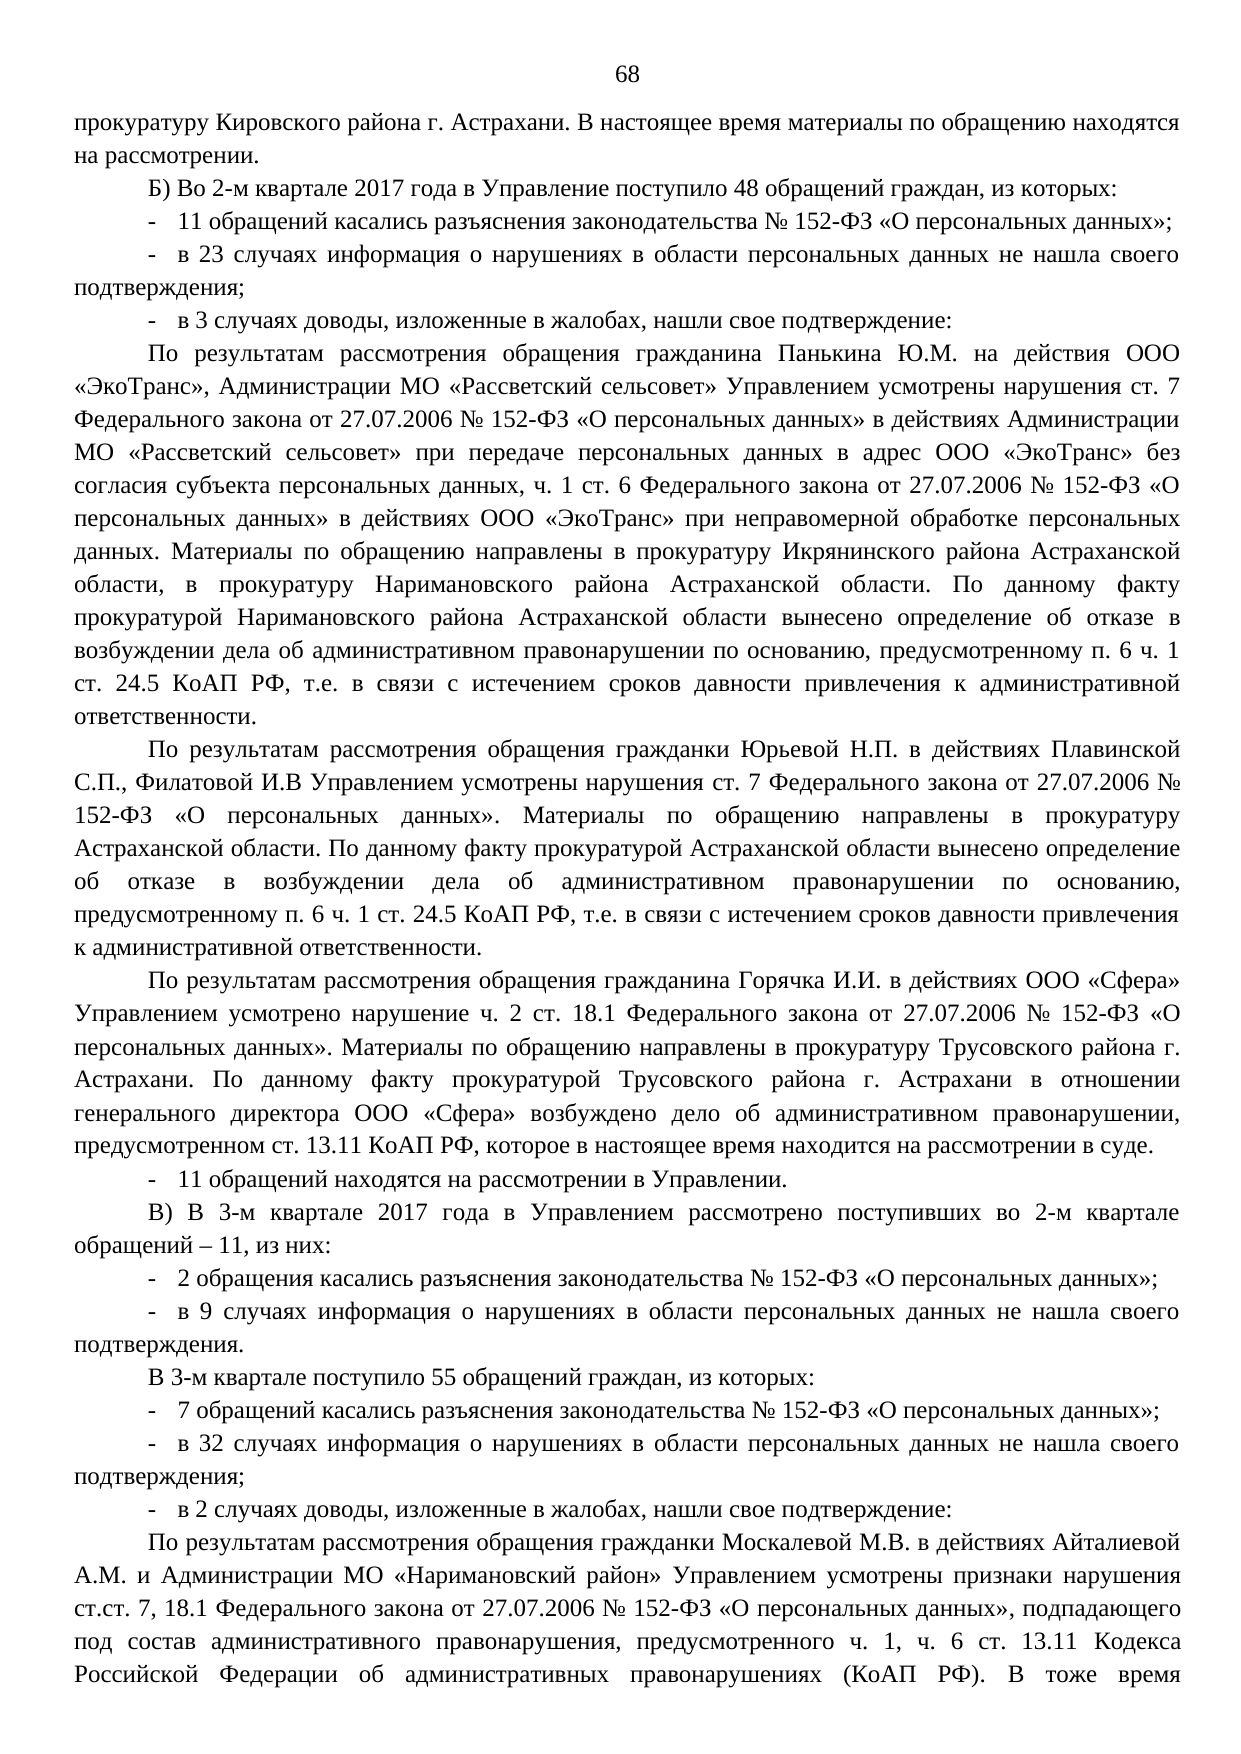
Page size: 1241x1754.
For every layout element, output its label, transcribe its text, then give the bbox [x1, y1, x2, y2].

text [74, 1527, 1181, 1688]
text - 2 обращения касались разъяснения законодательства № 152-ФЗ «О персональных данных»; [74, 1263, 1181, 1291]
text - 11 обращений касались разъяснения законодательства № 152-ФЗ «О персональных данных»; [74, 206, 1181, 235]
text - в 9 случаях информация о нарушениях в области персональных данных не нашла своего подтверждения. [74, 1296, 1181, 1357]
text - в 23 случаях информация о нарушениях в области персональных данных не нашла своего подтверждения; [74, 239, 1181, 301]
text - 7 обращений касались разъяснения законодательства № 152-ФЗ «О персональных данных»; [74, 1395, 1181, 1423]
text В 3-м квартале поступило 55 обращений граждан, из которых: [74, 1362, 1181, 1391]
text Б) Во 2-м квартале 2017 года в Управление поступило 48 обращений граждан, из которых: [74, 173, 1181, 202]
text - в 32 случаях информация о нарушениях в области персональных данных не нашла своего подтверждения; [74, 1428, 1181, 1489]
text - в 2 случаях доводы, изложенные в жалобах, нашли свое подтверждение: [74, 1494, 1181, 1523]
text По результатам рассмотрения обращения гражданина Панькина Ю.М. на действия ООО «ЭкоТранс», Администрации МО «Рассветский сельсовет» Управлением усмотрены нарушения ст. 7 Федерального закона от 27.07.2006 № 152-ФЗ «О персональных данных» в действиях Администрации МО «Рассветский сельсовет» при передаче персональных данных в адрес ООО «ЭкоТранс» без согласия субъекта персональных данных, ч. 1 ст. 6 Федерального закона от 27.07.2006 № 152-ФЗ «О персональных данных» в действиях ООО «ЭкоТранс» при неправомерной обработке персональных данных. Материалы по обращению направлены в прокуратуру Икрянинского района Астраханской области, в прокуратуру Наримановского района Астраханской области. По данному факту прокуратурой Наримановского района Астраханской области вынесено определение об отказе в возбуждении дела об административном правонарушении по основанию, предусмотренному п. 6 ч. 1 ст. 24.5 КоАП РФ, т.е. в связи с истечением сроков давности привлечения к административной ответственности. [74, 338, 1181, 730]
text По результатам рассмотрения обращения гражданина Горячка И.И. в действиях ООО «Сфера» Управлением усмотрено нарушение ч. 2 ст. 18.1 Федерального закона от 27.07.2006 № 152-ФЗ «О персональных данных». Материалы по обращению направлены в прокуратуру Трусовского района г. Астрахани. По данному факту прокуратурой Трусовского района г. Астрахани в отношении генерального директора ООО «Сфера» возбуждено дело об административном правонарушении, предусмотренном ст. 13.11 КоАП РФ, которое в настоящее время находится на рассмотрении в суде. [74, 966, 1181, 1159]
text По результатам рассмотрения обращения гражданки Юрьевой Н.П. в действиях Плавинской С.П., Филатовой И.В Управлением усмотрены нарушения ст. 7 Федерального закона от 27.07.2006 № 152-ФЗ «О персональных данных». Материалы по обращению направлены в прокуратуру Астраханской области. По данному факту прокуратурой Астраханской области вынесено определение об отказе в возбуждении дела об административном правонарушении по основанию, предусмотренному п. 6 ч. 1 ст. 24.5 КоАП РФ, т.е. в связи с истечением сроков давности привлечения к административной ответственности. [74, 734, 1181, 961]
text - в 3 случаях доводы, изложенные в жалобах, нашли свое подтверждение: [74, 305, 1181, 334]
text - 11 обращений находятся на рассмотрении в Управлении. [74, 1164, 1181, 1192]
text В) В 3-м квартале 2017 года в Управлением рассмотрено поступивших во 2-м квартале обращений – 11, из них: [74, 1197, 1181, 1258]
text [74, 107, 1181, 169]
